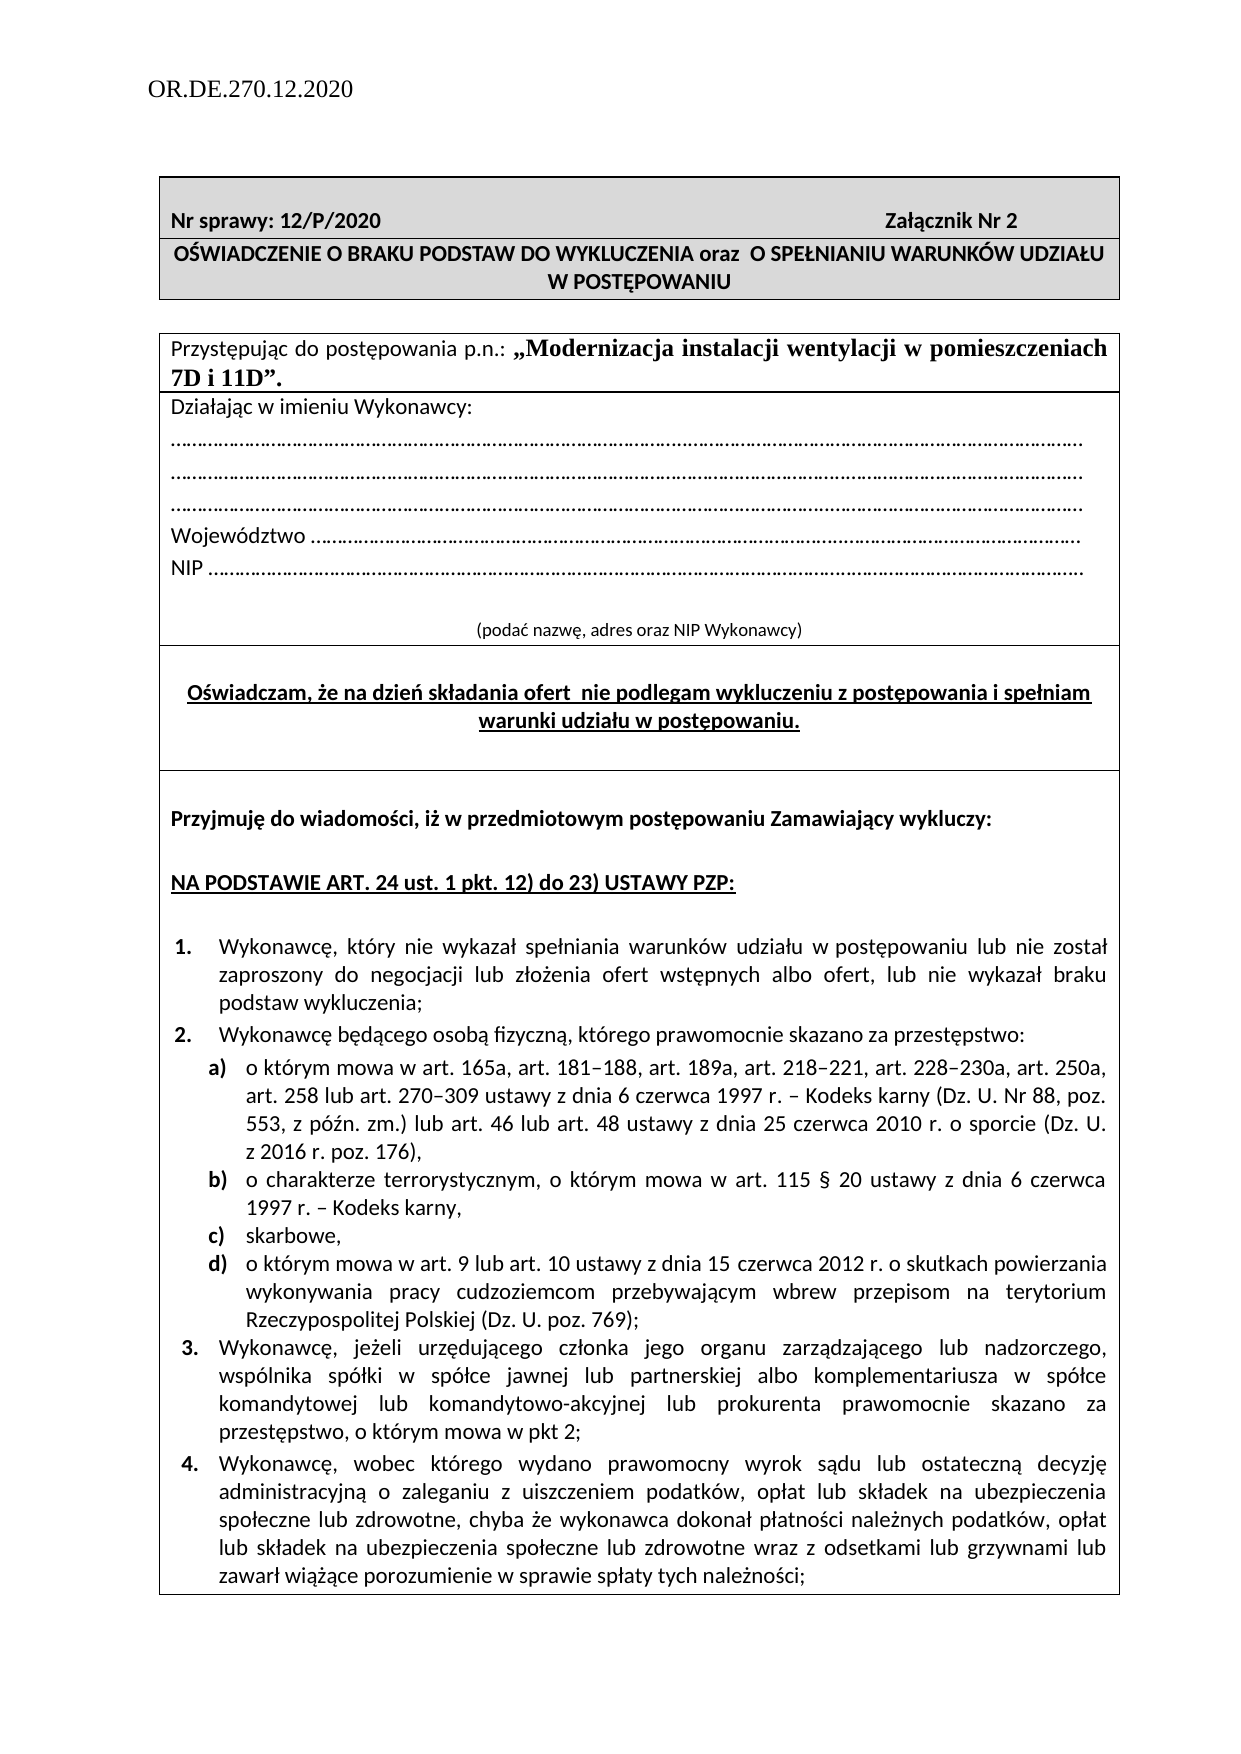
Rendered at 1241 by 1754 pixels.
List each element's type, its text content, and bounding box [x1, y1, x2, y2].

table_cell Oświadczam, że na dzień składania ofert nie podlegam wykluczeniu z postępowania i spełniam warunki udziału w postępowaniu. [160, 646, 1119, 770]
table_cell OŚWIADCZENIE O BRAKU PODSTAW DO WYKLUCZENIA oraz O SPEŁNIANIU WARUNKÓW UDZIAŁU W POSTĘPOWANIU [160, 239, 1119, 299]
table_header Nr sprawy: 12/P/2020 Załącznik Nr 2 [160, 178, 1119, 238]
table_cell Działając w imieniu Wykonawcy: ……………………………………………………………………………………..………………………………………………………………… ………………………………………………………………………………………………………………..……………………………………… ……………………………………………………………………………………………………………..………………………………………… Województwo ………………………………………………………………………………………..……………………………………… NIP …………………………………………………………………………………………………………..…………………………………….. (podać nazwę, adres oraz NIP Wykonawcy) [160, 393, 1119, 645]
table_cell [160, 771, 1119, 1593]
table_header Przystępując do postępowania p.n.: „Modernizacja instalacji wentylacji w pomieszczeniach 7D i 11D”. [160, 334, 1119, 391]
